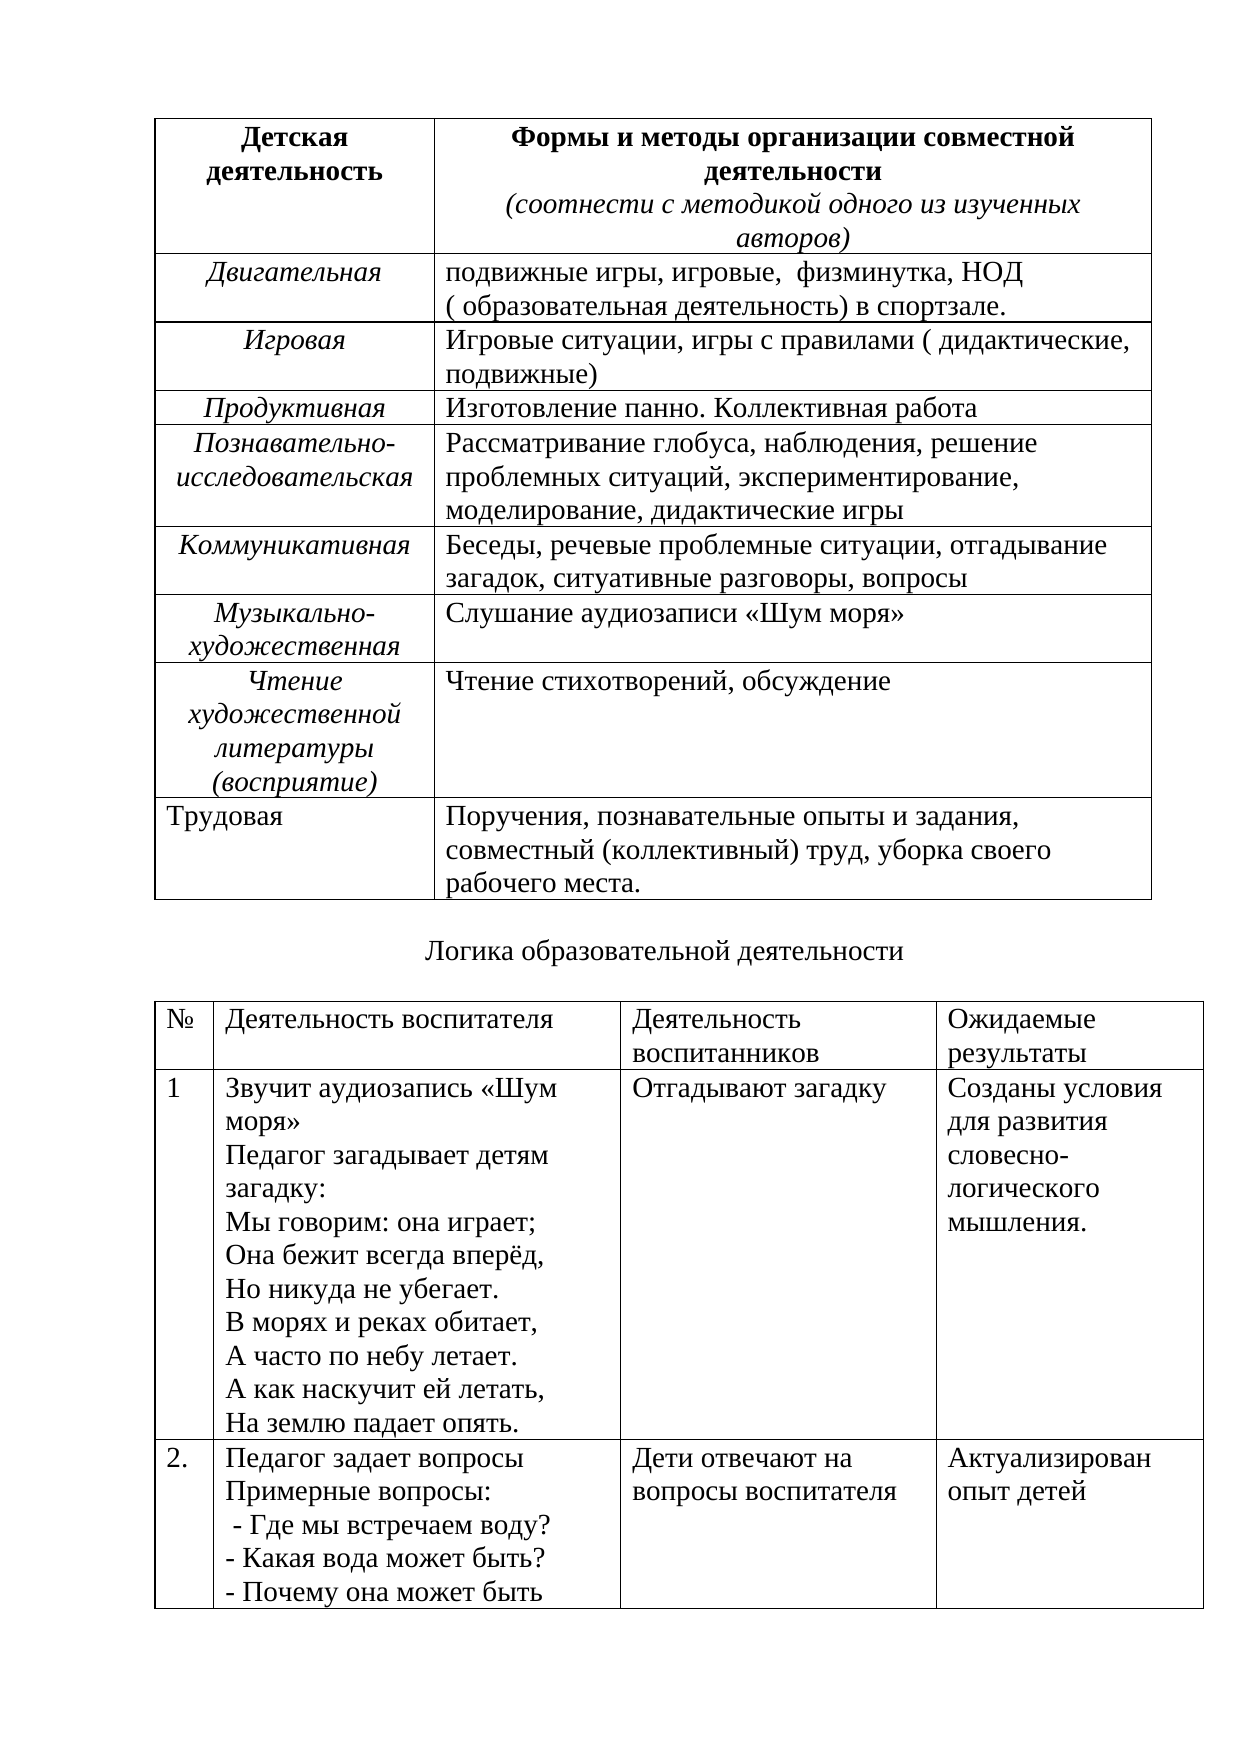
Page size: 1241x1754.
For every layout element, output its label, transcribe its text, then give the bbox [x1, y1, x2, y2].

table_cell Беседы, речевые проблемные ситуации, отгадывание загадок, ситуативные разговоры, вопросы [435, 527, 1151, 594]
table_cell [214, 1440, 620, 1607]
table_cell Продуктивная [156, 391, 434, 424]
table_cell Коммуникативная [156, 527, 434, 594]
table_header Деятельность воспитателя [214, 1002, 620, 1069]
table_cell Слушание аудиозаписи «Шум моря» [435, 595, 1151, 662]
table_cell 2. [156, 1440, 213, 1607]
table_cell Музыкально-художественная [156, 595, 434, 662]
table_cell Игровая [156, 323, 434, 389]
table_header Деятельность воспитанников [621, 1002, 936, 1069]
table_cell Изготовление панно. Коллективная работа [435, 391, 1151, 424]
table_cell Двигательная [156, 254, 434, 321]
table_cell Познавательно-исследовательская [156, 425, 434, 526]
table_cell Трудовая [156, 798, 434, 899]
text Логика образовательной деятельности [177, 933, 1152, 967]
table_header Ожидаемые результаты [937, 1002, 1203, 1069]
table_cell Игровые ситуации, игры с правилами ( дидактические, подвижные) [435, 323, 1151, 389]
table_cell 1 [156, 1070, 213, 1439]
table_header Формы и методы организации совместной деятельности (соотнести с методикой одного из изученных авторов) [435, 119, 1151, 253]
table_cell Чтение стихотворений, обсуждение [435, 663, 1151, 797]
table_cell Звучит аудиозапись «Шум моря» Педагог загадывает детям загадку: Мы говорим: она играет; Она бежит всегда вперёд, Но никуда не убегает. В морях и реках обитает, А часто по небу летает. А как наскучит ей летать, На землю падает опять. [214, 1070, 620, 1439]
table_cell Поручения, познавательные опыты и задания, совместный (коллективный) труд, уборка своего рабочего места. [435, 798, 1151, 899]
table_header Детская деятельность [156, 119, 434, 253]
table_cell Чтение художественной литературы (восприятие) [156, 663, 434, 797]
table_cell Созданы условия для развития словесно-логического мышления. [937, 1070, 1203, 1439]
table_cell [937, 1440, 1203, 1607]
table_header № [156, 1002, 213, 1069]
table_cell Отгадывают загадку [621, 1070, 936, 1439]
table_cell Рассматривание глобуса, наблюдения, решение проблемных ситуаций, экспериментирование, моделирование, дидактические игры [435, 425, 1151, 526]
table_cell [621, 1440, 936, 1607]
table_cell подвижные игры, игровые, физминутка, НОД ( образовательная деятельность) в спортзале. [435, 254, 1151, 321]
